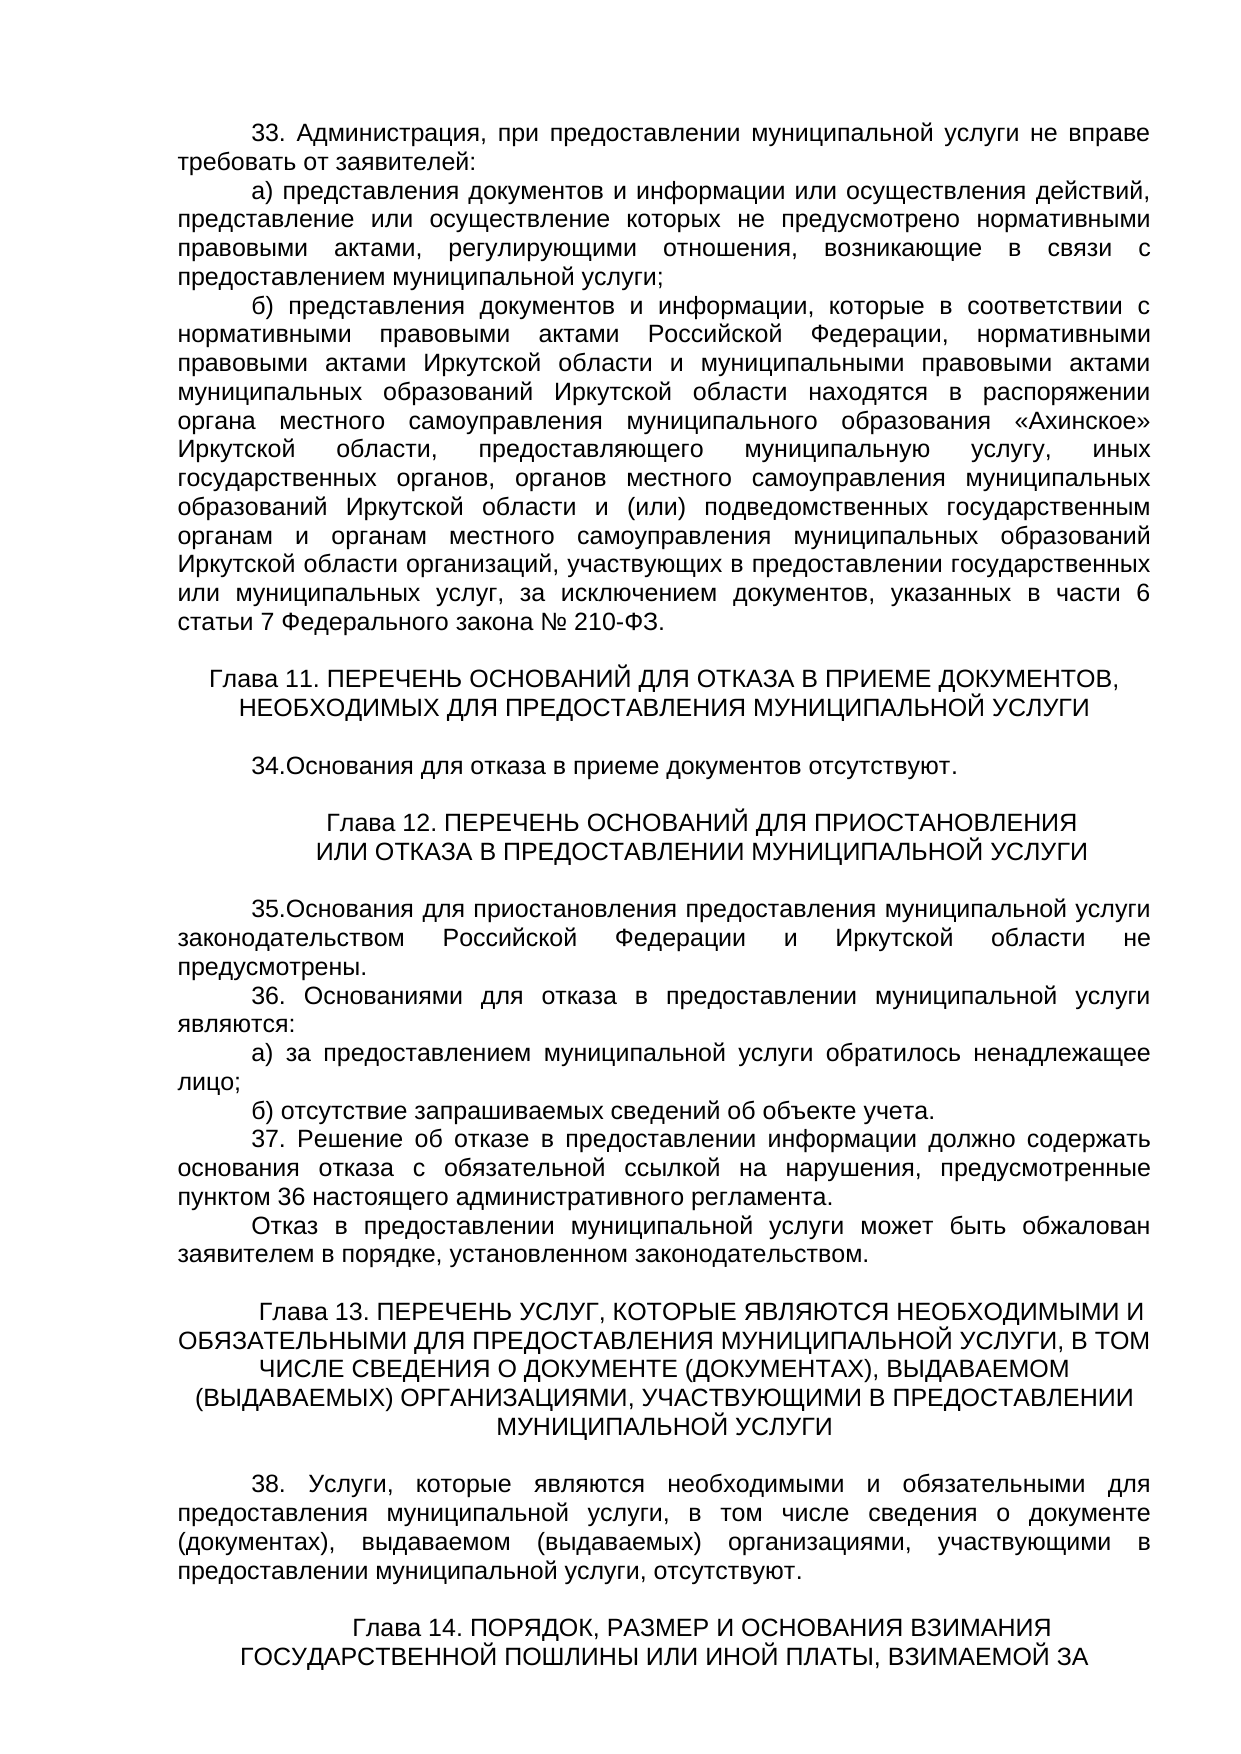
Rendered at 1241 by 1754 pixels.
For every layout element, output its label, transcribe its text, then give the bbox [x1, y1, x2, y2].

text 36. Основаниями для отказа в предоставлении муниципальной услуги являются: [177, 981, 1152, 1038]
text 34.Основания для отказа в приеме документов отсутствуют. [177, 751, 1152, 779]
text а) за предоставлением муниципальной услуги обратилось ненадлежащее лицо; [177, 1038, 1152, 1096]
text 37. Решение об отказе в предоставлении информации должно содержать основания отказа с обязательной ссылкой на нарушения, предусмотренные пунктом 36 настоящего административного регламента. [177, 1124, 1152, 1211]
text ИЛИ ОТКАЗА В ПРЕДОСТАВЛЕНИИ МУНИЦИПАЛЬНОЙ УСЛУГИ [177, 837, 1152, 866]
text 35.Основания для приостановления предоставления муниципальной услуги законодательством Российской Федерации и Иркутской области не предусмотрены. [177, 894, 1152, 981]
text б) представления документов и информации, которые в соответствии с нормативными правовыми актами Российской Федерации, нормативными правовыми актами Иркутской области и муниципальными правовыми актами муниципальных образований Иркутской области находятся в распоряжении органа местного самоуправления муниципального образования «Ахинское» Иркутской области, предоставляющего муниципальную услугу, иных государственных органов, органов местного самоуправления муниципальных образований Иркутской области и (или) подведомственных государственным органам и органам местного самоуправления муниципальных образований Иркутской области организаций, участвующих в предоставлении государственных или муниципальных услуг, за исключением документов, указанных в части 6 статьи 7 Федерального закона № 210-ФЗ. [177, 291, 1152, 636]
text Отказ в предоставлении муниципальной услуги может быть обжалован заявителем в порядке, установленном законодательством. [177, 1211, 1152, 1268]
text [177, 1613, 1152, 1671]
text а) представления документов и информации или осуществления действий, представление или осуществление которых не предусмотрено нормативными правовыми актами, регулирующими отношения, возникающие в связи с предоставлением муниципальной услуги; [177, 176, 1152, 291]
text 33. Администрация, при предоставлении муниципальной услуги не вправе требовать от заявителей: [177, 118, 1152, 176]
text б) отсутствие запрашиваемых сведений об объекте учета. [177, 1096, 1152, 1124]
text Глава 13. ПЕРЕЧЕНЬ УСЛУГ, КОТОРЫЕ ЯВЛЯЮТСЯ НЕОБХОДИМЫМИ И ОБЯЗАТЕЛЬНЫМИ ДЛЯ ПРЕДОСТАВЛЕНИЯ МУНИЦИПАЛЬНОЙ УСЛУГИ, В ТОМ ЧИСЛЕ СВЕДЕНИЯ О ДОКУМЕНТЕ (ДОКУМЕНТАХ), ВЫДАВАЕМОМ (ВЫДАВАЕМЫХ) ОРГАНИЗАЦИЯМИ, УЧАСТВУЮЩИМИ В ПРЕДОСТАВЛЕНИИ МУНИЦИПАЛЬНОЙ УСЛУГИ [177, 1297, 1152, 1441]
text Глава 12. ПЕРЕЧЕНЬ ОСНОВАНИЙ ДЛЯ ПРИОСТАНОВЛЕНИЯ [177, 808, 1152, 837]
text 38. Услуги, которые являются необходимыми и обязательными для предоставления муниципальной услуги, в том числе сведения о документе (документах), выдаваемом (выдаваемых) организациями, участвующими в предоставлении муниципальной услуги, отсутствуют. [177, 1469, 1152, 1584]
text Глава 11. ПЕРЕЧЕНЬ ОСНОВАНИЙ ДЛЯ ОТКАЗА В ПРИЕМЕ ДОКУМЕНТОВ, НЕОБХОДИМЫХ ДЛЯ ПРЕДОСТАВЛЕНИЯ МУНИЦИПАЛЬНОЙ УСЛУГИ [177, 664, 1152, 722]
